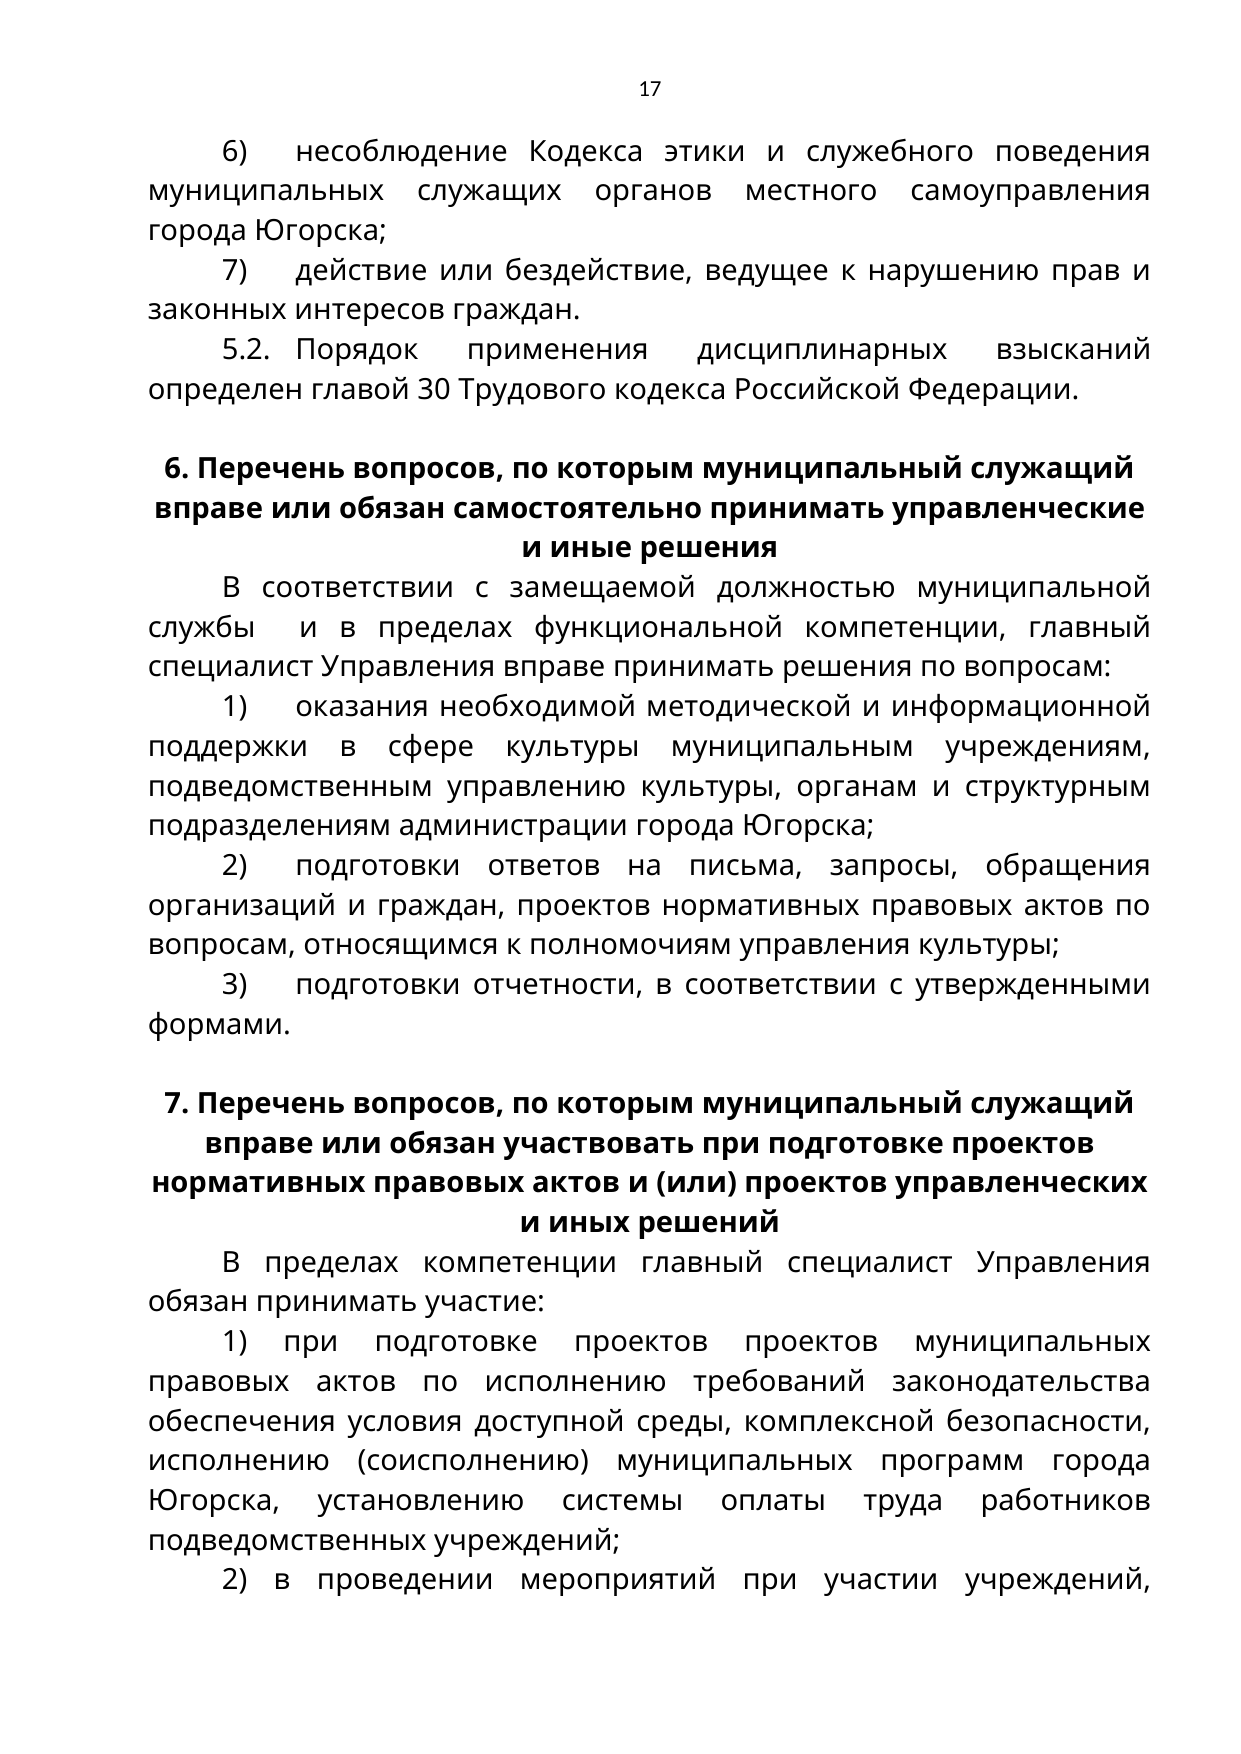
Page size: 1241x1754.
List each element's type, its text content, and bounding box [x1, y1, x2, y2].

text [148, 1558, 1152, 1598]
list несоблюдение Кодекса этики и служебного поведения муниципальных служащих органов местного самоуправления города Югорска; [148, 130, 1152, 249]
text 1) при подготовке проектов проектов муниципальных правовых актов по исполнению требований законодательства обеспечения условия доступной среды, комплексной безопасности, исполнению (соисполнению) муниципальных программ города Югорска, установлению системы оплаты труда работников подведомственных учреждений; [148, 1320, 1152, 1558]
text 7. Перечень вопросов, по которым муниципальный служащий вправе или обязан участвовать при подготовке проектов нормативных правовых актов и (или) проектов управленческих и иных решений [148, 1082, 1152, 1241]
list действие или бездействие, ведущее к нарушению прав и законных интересов граждан. [148, 249, 1152, 328]
list подготовки ответов на письма, запросы, обращения организаций и граждан, проектов нормативных правовых актов по вопросам, относящимся к полномочиям управления культуры; [148, 844, 1152, 963]
text 6. Перечень вопросов, по которым муниципальный служащий вправе или обязан самостоятельно принимать управленческие и иные решения [148, 447, 1152, 566]
list оказания необходимой методической и информационной поддержки в сфере культуры муниципальным учреждениям, подведомственным управлению культуры, органам и структурным подразделениям администрации города Югорска; [148, 685, 1152, 844]
text В пределах компетенции главный специалист Управления обязан принимать участие: [148, 1241, 1152, 1320]
text В соответствии с замещаемой должностью муниципальной службы и в пределах функциональной компетенции, главный специалист Управления вправе принимать решения по вопросам: [148, 566, 1152, 685]
list подготовки отчетности, в соответствии с утвержденными формами. [148, 963, 1152, 1043]
list Порядок применения дисциплинарных взысканий определен главой 30 Трудового кодекса Российской Федерации. [148, 328, 1152, 408]
